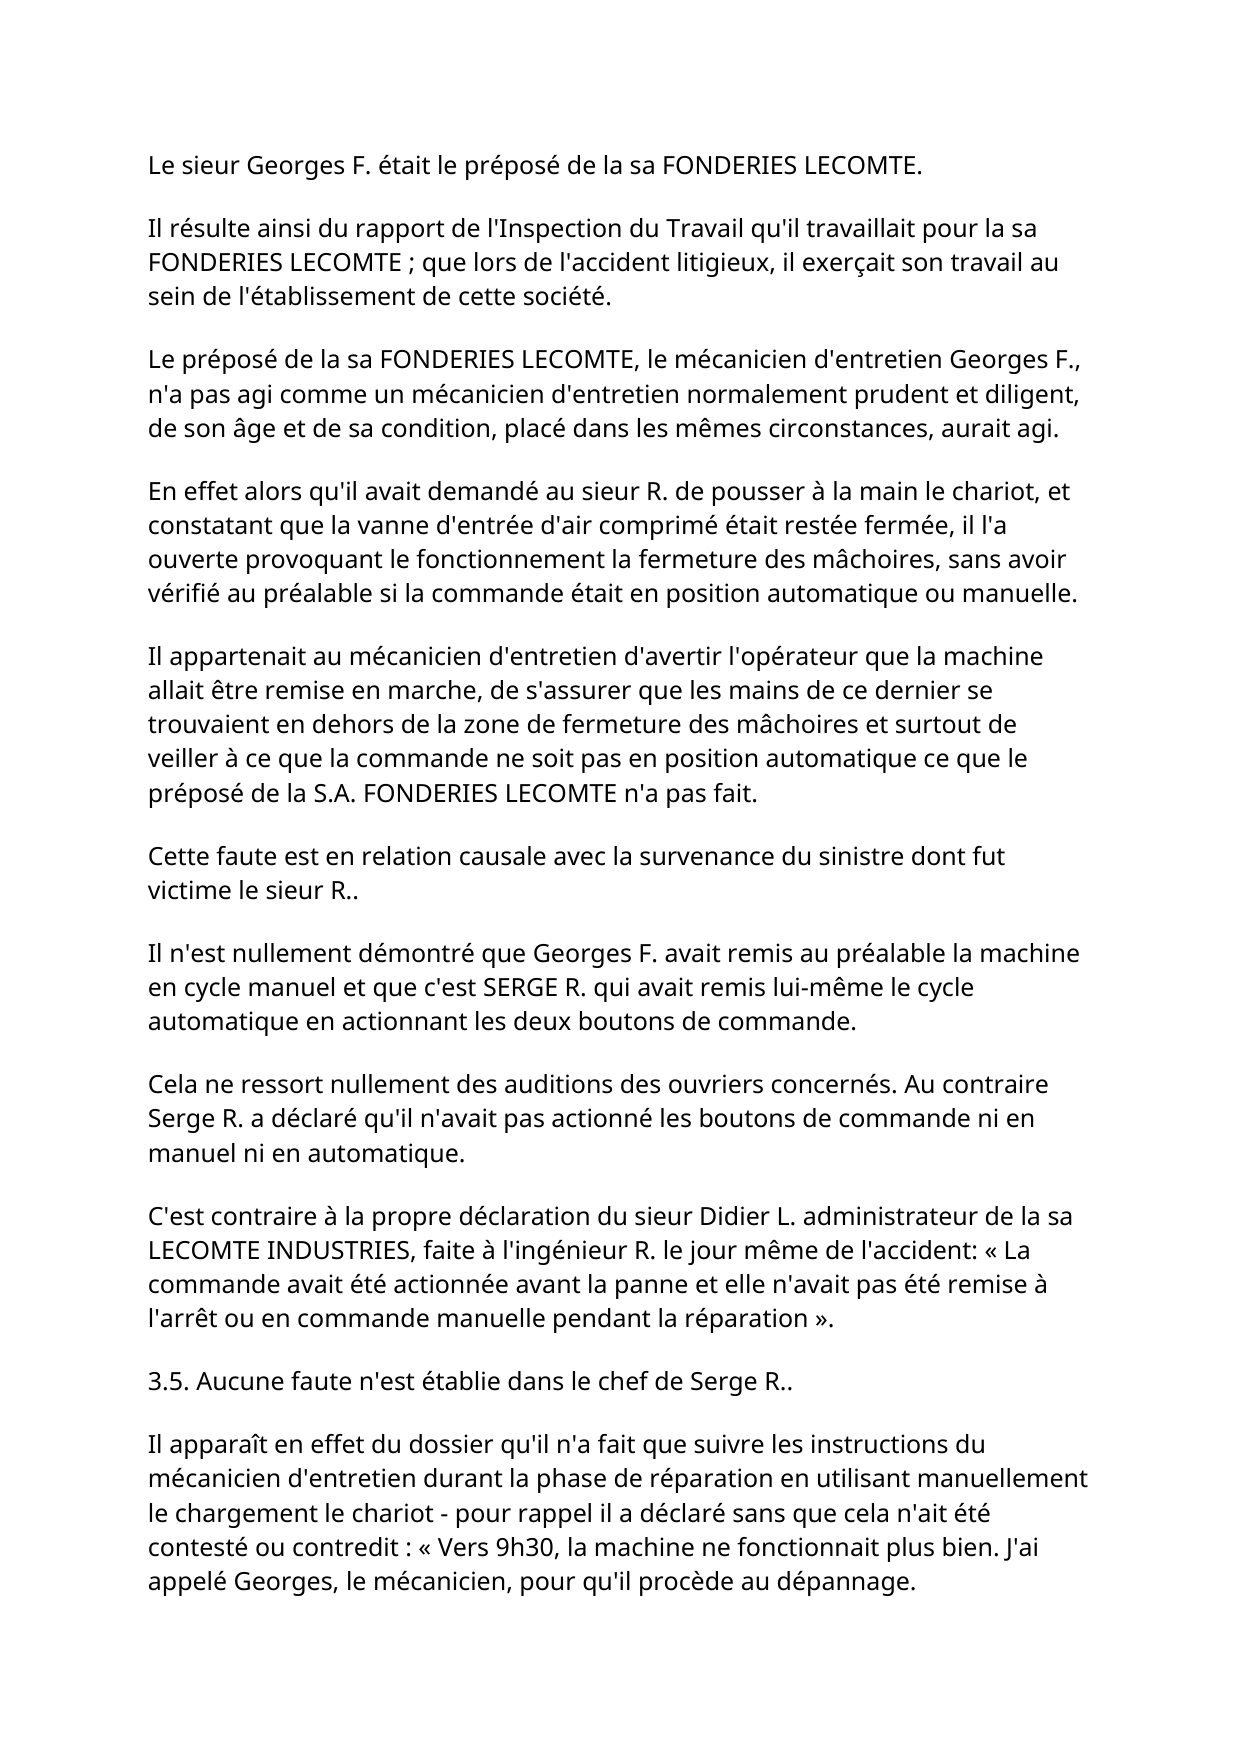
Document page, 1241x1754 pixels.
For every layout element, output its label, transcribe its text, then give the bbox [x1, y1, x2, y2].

text Le préposé de la sa FONDERIES LECOMTE, le mécanicien d'entretien Georges F., n'a pas agi comme un mécanicien d'entretien normalement prudent et diligent, de son âge et de sa condition, placé dans les mêmes circonstances, aurait agi. [148, 342, 1093, 444]
text Il apparaît en effet du dossier qu'il n'a fait que suivre les instructions du mécanicien d'entretien durant la phase de réparation en utilisant manuellement le chargement le chariot - pour rappel il a déclaré sans que cela n'ait été contesté ou contredit : « Vers 9h30, la machine ne fonctionnait plus bien. J'ai appelé Georges, le mécanicien, pour qu'il procède au dépannage. [148, 1427, 1093, 1597]
text Il n'est nullement démontré que Georges F. avait remis au préalable la machine en cycle manuel et que c'est SERGE R. qui avait remis lui-même le cycle automatique en actionnant les deux boutons de commande. [148, 936, 1093, 1038]
text 3.5. Aucune faute n'est établie dans le chef de Serge R.. [148, 1364, 1093, 1398]
text Il appartenait au mécanicien d'entretien d'avertir l'opérateur que la machine allait être remise en marche, de s'assurer que les mains de ce dernier se trouvaient en dehors de la zone de fermeture des mâchoires et surtout de veiller à ce que la commande ne soit pas en position automatique ce que le préposé de la S.A. FONDERIES LECOMTE n'a pas fait. [148, 639, 1093, 809]
text Cela ne ressort nullement des auditions des ouvriers concernés. Au contraire Serge R. a déclaré qu'il n'avait pas actionné les boutons de commande ni en manuel ni en automatique. [148, 1067, 1093, 1169]
text C'est contraire à la propre déclaration du sieur Didier L. administrateur de la sa LECOMTE INDUSTRIES, faite à l'ingénieur R. le jour même de l'accident: « La commande avait été actionnée avant la panne et elle n'avait pas été remise à l'arrêt ou en commande manuelle pendant la réparation ». [148, 1198, 1093, 1335]
text Il résulte ainsi du rapport de l'Inspection du Travail qu'il travaillait pour la sa FONDERIES LECOMTE ; que lors de l'accident litigieux, il exerçait son travail au sein de l'établissement de cette société. [148, 211, 1093, 313]
text En effet alors qu'il avait demandé au sieur R. de pousser à la main le chariot, et constatant que la vanne d'entrée d'air comprimé était restée fermée, il l'a ouverte provoquant le fonctionnement la fermeture des mâchoires, sans avoir vérifié au préalable si la commande était en position automatique ou manuelle. [148, 473, 1093, 610]
text Le sieur Georges F. était le préposé de la sa FONDERIES LECOMTE. [148, 148, 1093, 182]
text Cette faute est en relation causale avec la survenance du sinistre dont fut victime le sieur R.. [148, 838, 1093, 907]
